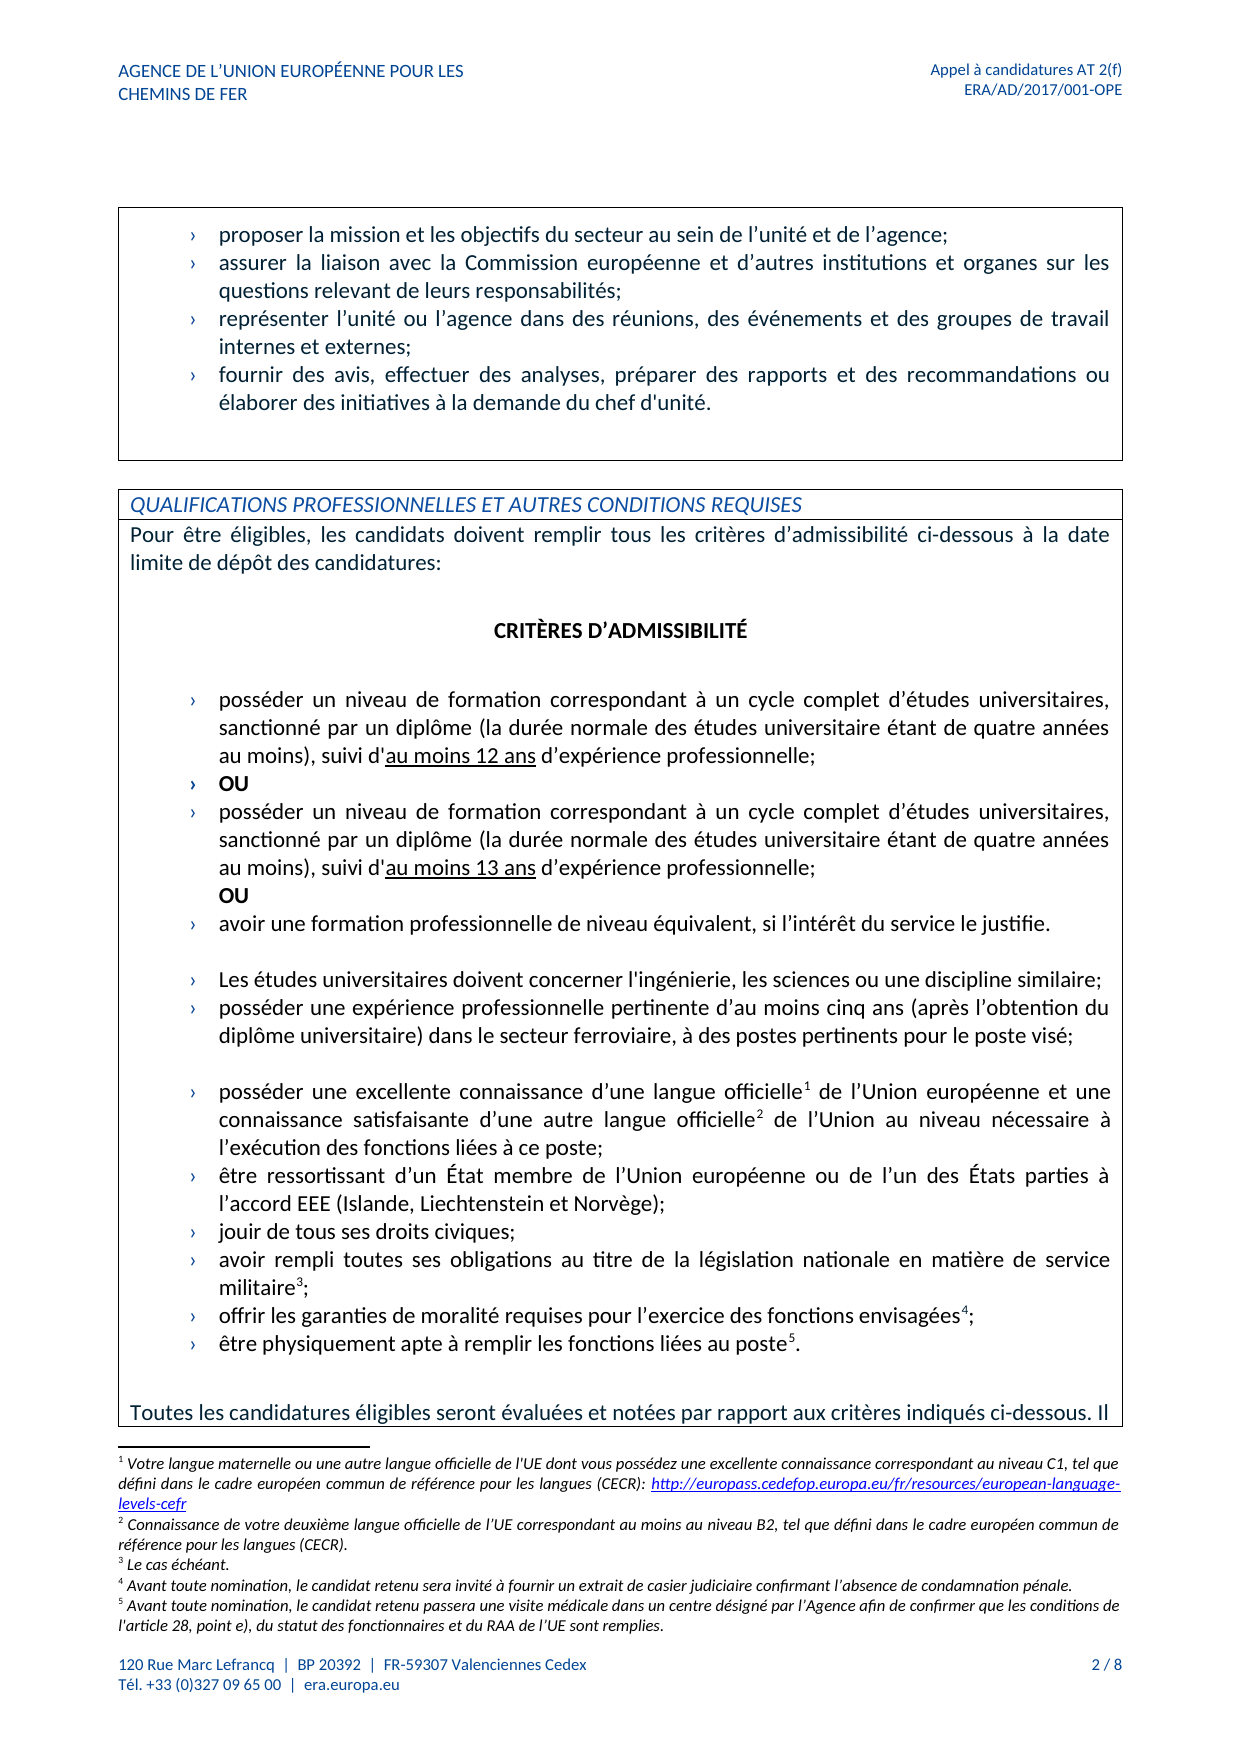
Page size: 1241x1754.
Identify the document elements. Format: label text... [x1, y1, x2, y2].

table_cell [119, 520, 1122, 1426]
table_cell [119, 208, 1122, 459]
table_header QUALIFICATIONS PROFESSIONNELLES ET AUTRES CONDITIONS REQUISES [119, 490, 1122, 519]
